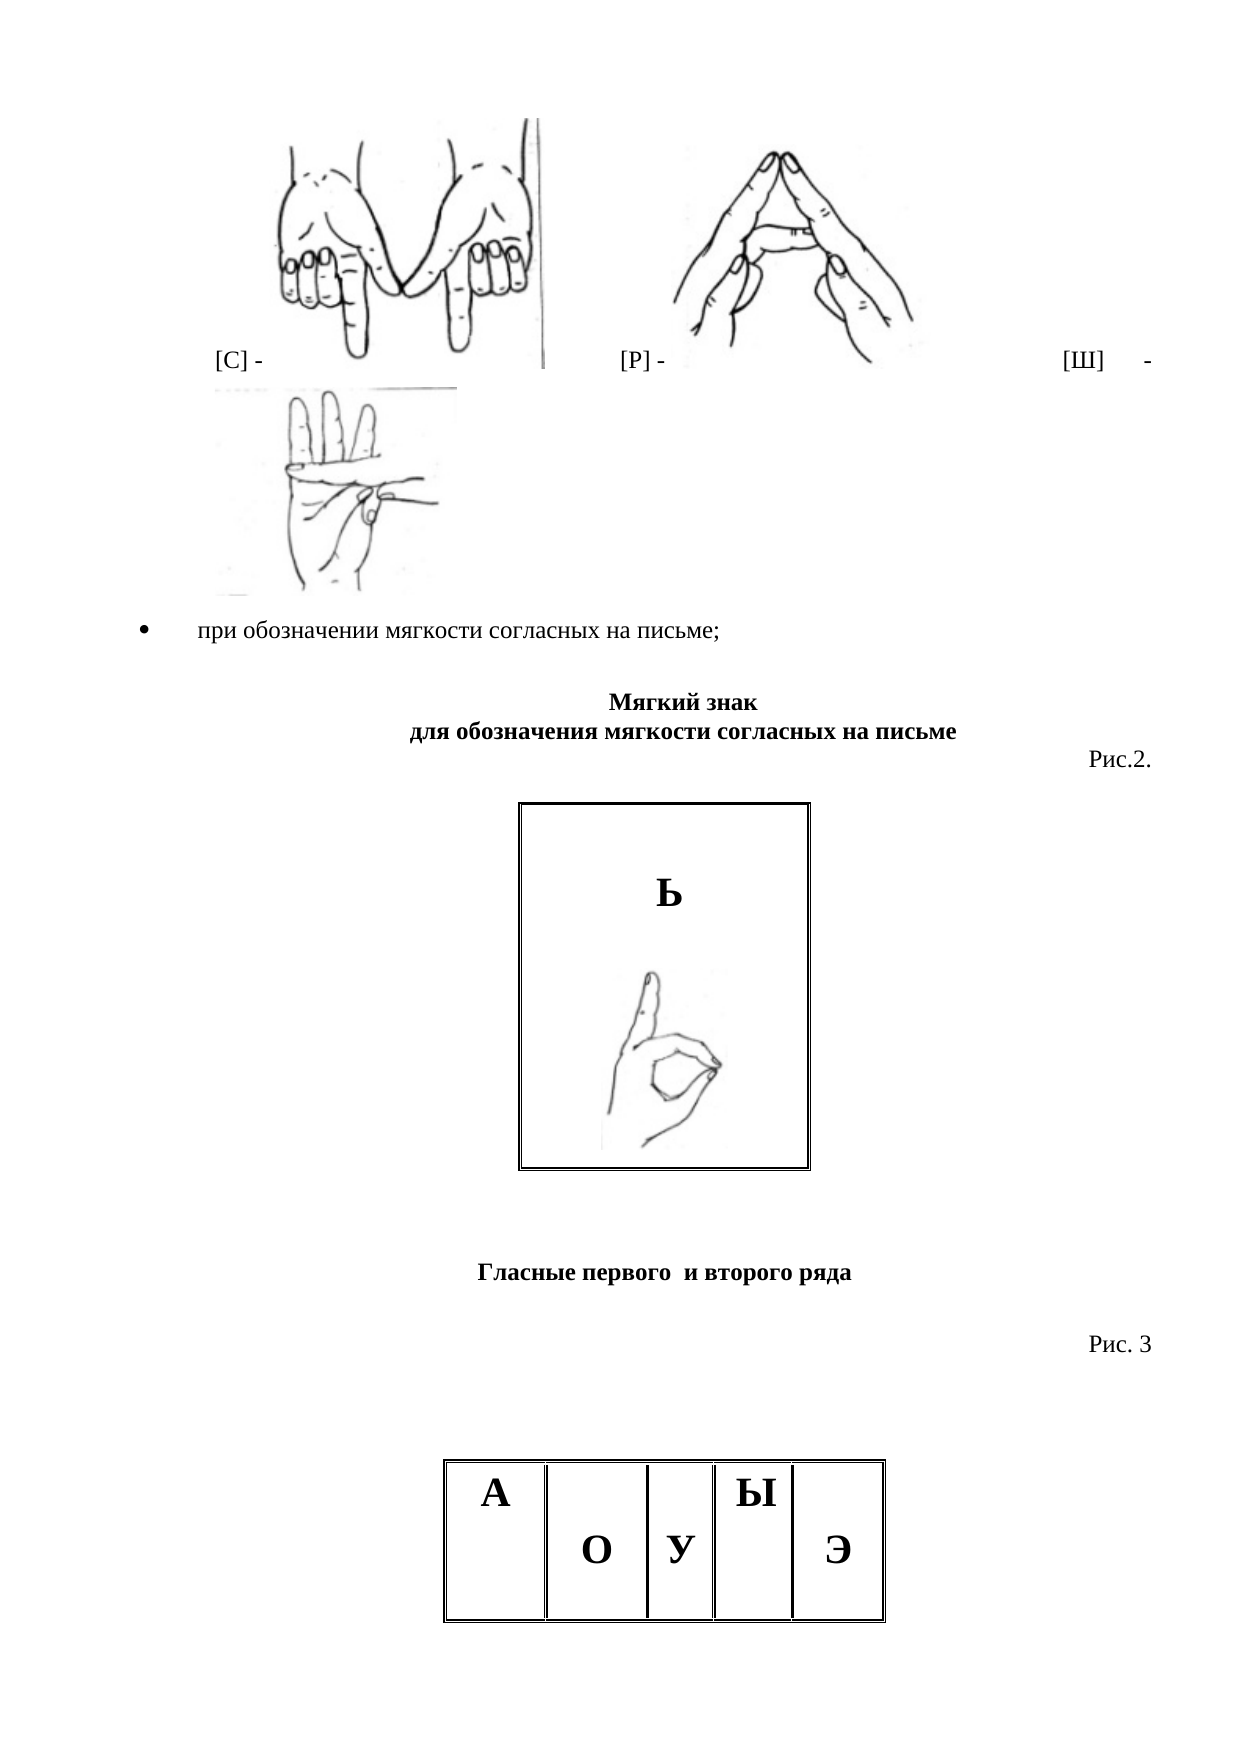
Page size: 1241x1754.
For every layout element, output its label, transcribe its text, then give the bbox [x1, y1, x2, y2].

text  при обозначении мягкости согласных на письме; [140, 615, 1152, 644]
text Гласные первого и второго ряда [177, 1257, 1152, 1286]
picture [671, 144, 931, 369]
table_header О [546, 1463, 647, 1619]
text для обозначения мягкости согласных на письме [215, 716, 1152, 744]
picture [601, 968, 728, 1150]
table_header А [447, 1461, 546, 1619]
table_header Э [792, 1463, 882, 1619]
text Мягкий знак [215, 687, 1152, 716]
table_header Ь [522, 805, 807, 1167]
text Рис. 3 [177, 1329, 1152, 1358]
text Рис.2. [215, 744, 1152, 773]
table_header Ы [714, 1461, 792, 1619]
table_header У [647, 1461, 714, 1619]
picture [214, 387, 457, 596]
picture [269, 118, 545, 369]
